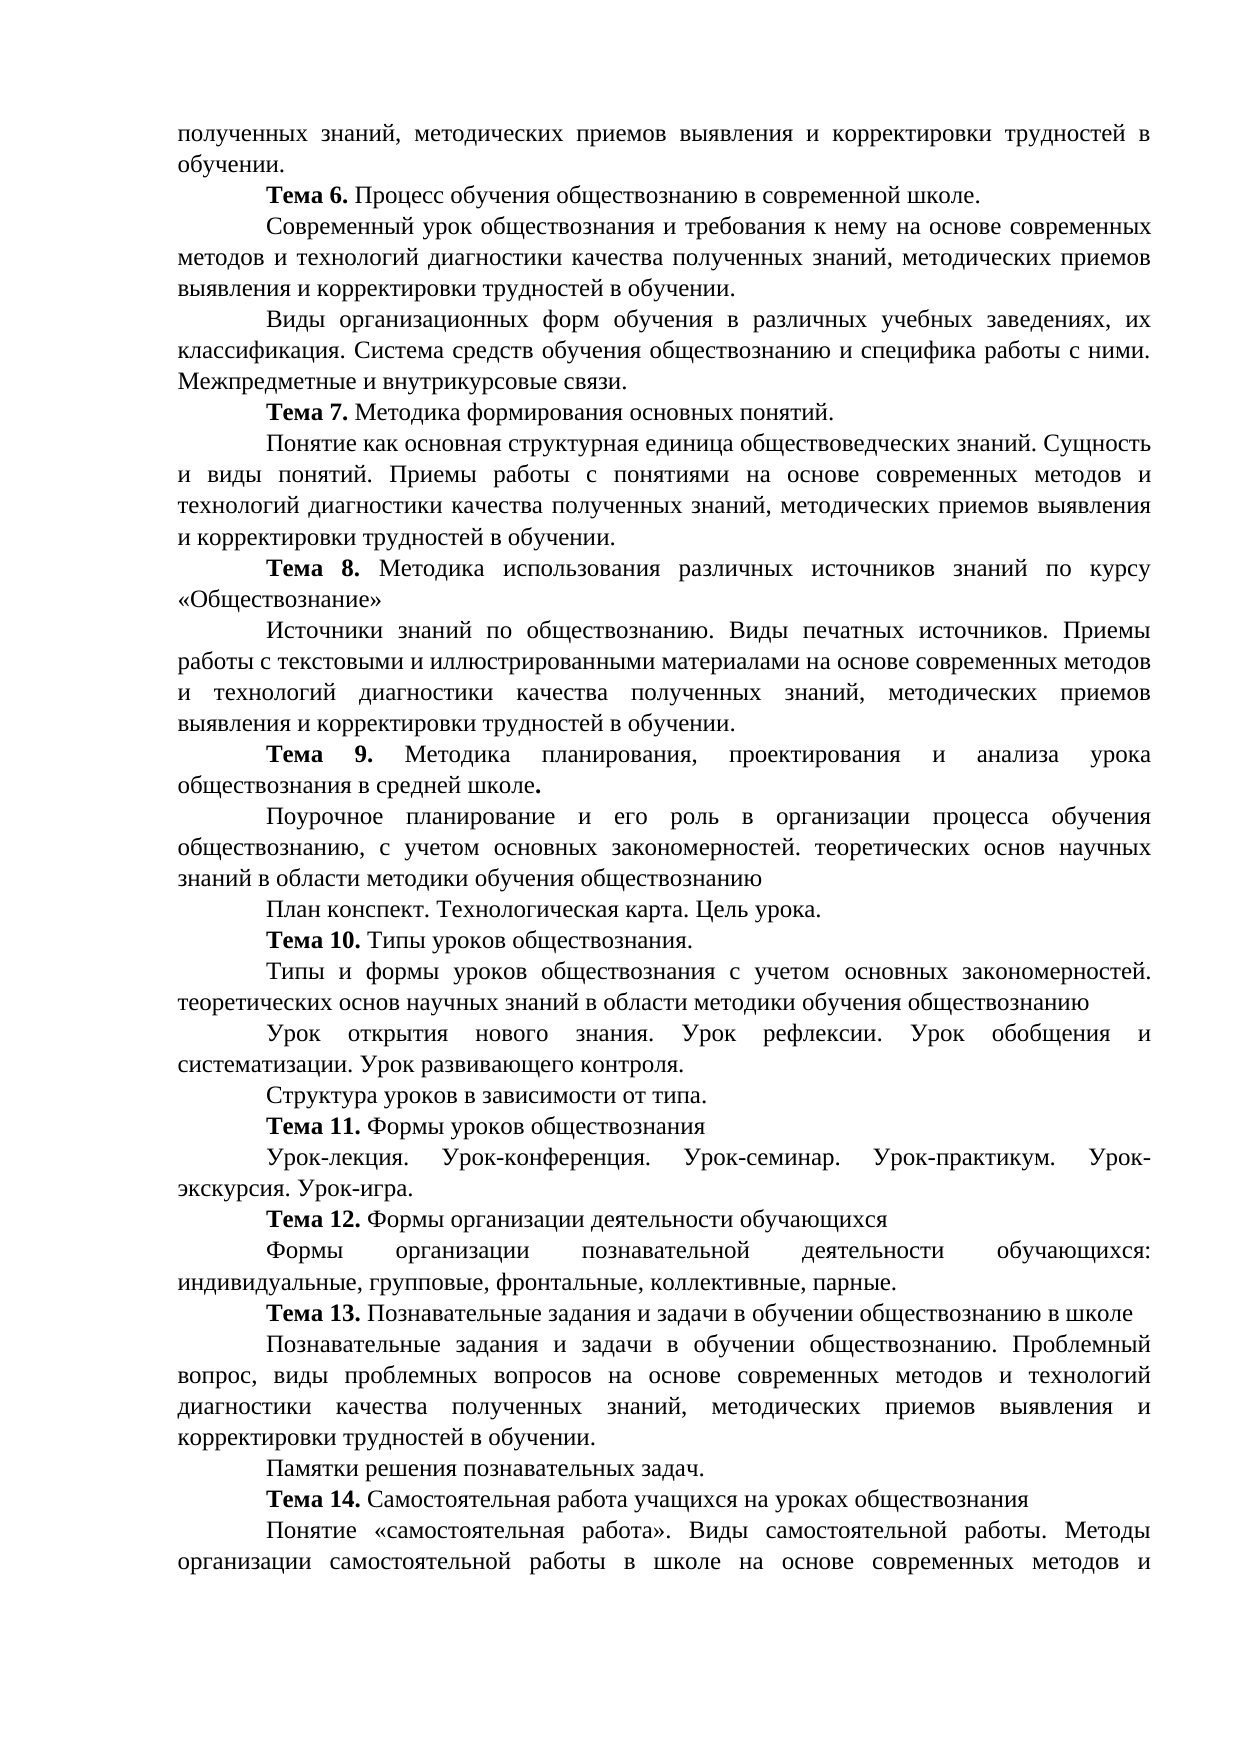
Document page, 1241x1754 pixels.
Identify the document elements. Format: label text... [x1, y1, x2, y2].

text Типы и формы уроков обществознания с учетом основных закономерностей. теоретических основ научных знаний в области методики обучения обществознанию [177, 956, 1152, 1016]
text Формы организации познавательной деятельности обучающихся: индивидуальные, групповые, фронтальные, коллективные, парные. [177, 1236, 1152, 1295]
text Тема 9. Методика планирования, проектирования и анализа урока обществознания в средней школе. [177, 739, 1152, 799]
text Источники знаний по обществознанию. Виды печатных источников. Приемы работы с текстовыми и иллюстрированными материалами на основе современных методов и технологий диагностики качества полученных знаний, методических приемов выявления и корректировки трудностей в обучении. [177, 615, 1152, 737]
text Виды организационных форм обучения в различных учебных заведениях, их классификация. Система средств обучения обществознанию и специфика работы с ними. Межпредметные и внутрикурсовые связи. [177, 304, 1152, 395]
text План конспект. Технологическая карта. Цель урока. [177, 894, 1152, 923]
text Тема 10. Типы уроков обществознания. [177, 925, 1152, 954]
text Урок-лекция. Урок-конференция. Урок-семинар. Урок-практикум. Урок-экскурсия. Урок-игра. [177, 1142, 1152, 1202]
text Тема 8. Методика использования различных источников знаний по курсу «Обществознание» [177, 553, 1152, 612]
text Современный урок обществознания и требования к нему на основе современных методов и технологий диагностики качества полученных знаний, методических приемов выявления и корректировки трудностей в обучении. [177, 211, 1152, 302]
text Урок открытия нового знания. Урок рефлексии. Урок обобщения и систематизации. Урок развивающего контроля. [177, 1018, 1152, 1078]
text Тема 12. Формы организации деятельности обучающихся [177, 1204, 1152, 1233]
text Поурочное планирование и его роль в организации процесса обучения обществознанию, с учетом основных закономерностей. теоретических основ научных знаний в области методики обучения обществознанию [177, 801, 1152, 892]
text Памятки решения познавательных задач. [177, 1453, 1152, 1482]
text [177, 1515, 1152, 1575]
text Тема 14. Самостоятельная работа учащихся на уроках обществознания [177, 1484, 1152, 1513]
text Тема 11. Формы уроков обществознания [177, 1111, 1152, 1140]
text Структура уроков в зависимости от типа. [177, 1080, 1152, 1109]
text Тема 6. Процесс обучения обществознанию в современной школе. [177, 180, 1152, 209]
text Познавательные задания и задачи в обучении обществознанию. Проблемный вопрос, виды проблемных вопросов на основе современных методов и технологий диагностики качества полученных знаний, методических приемов выявления и корректировки трудностей в обучении. [177, 1329, 1152, 1451]
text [177, 118, 1152, 178]
text Тема 13. Познавательные задания и задачи в обучении обществознанию в школе [177, 1298, 1152, 1326]
text Понятие как основная структурная единица обществоведческих знаний. Сущность и виды понятий. Приемы работы с понятиями на основе современных методов и технологий диагностики качества полученных знаний, методических приемов выявления и корректировки трудностей в обучении. [177, 428, 1152, 550]
text Тема 7. Методика формирования основных понятий. [177, 397, 1152, 426]
